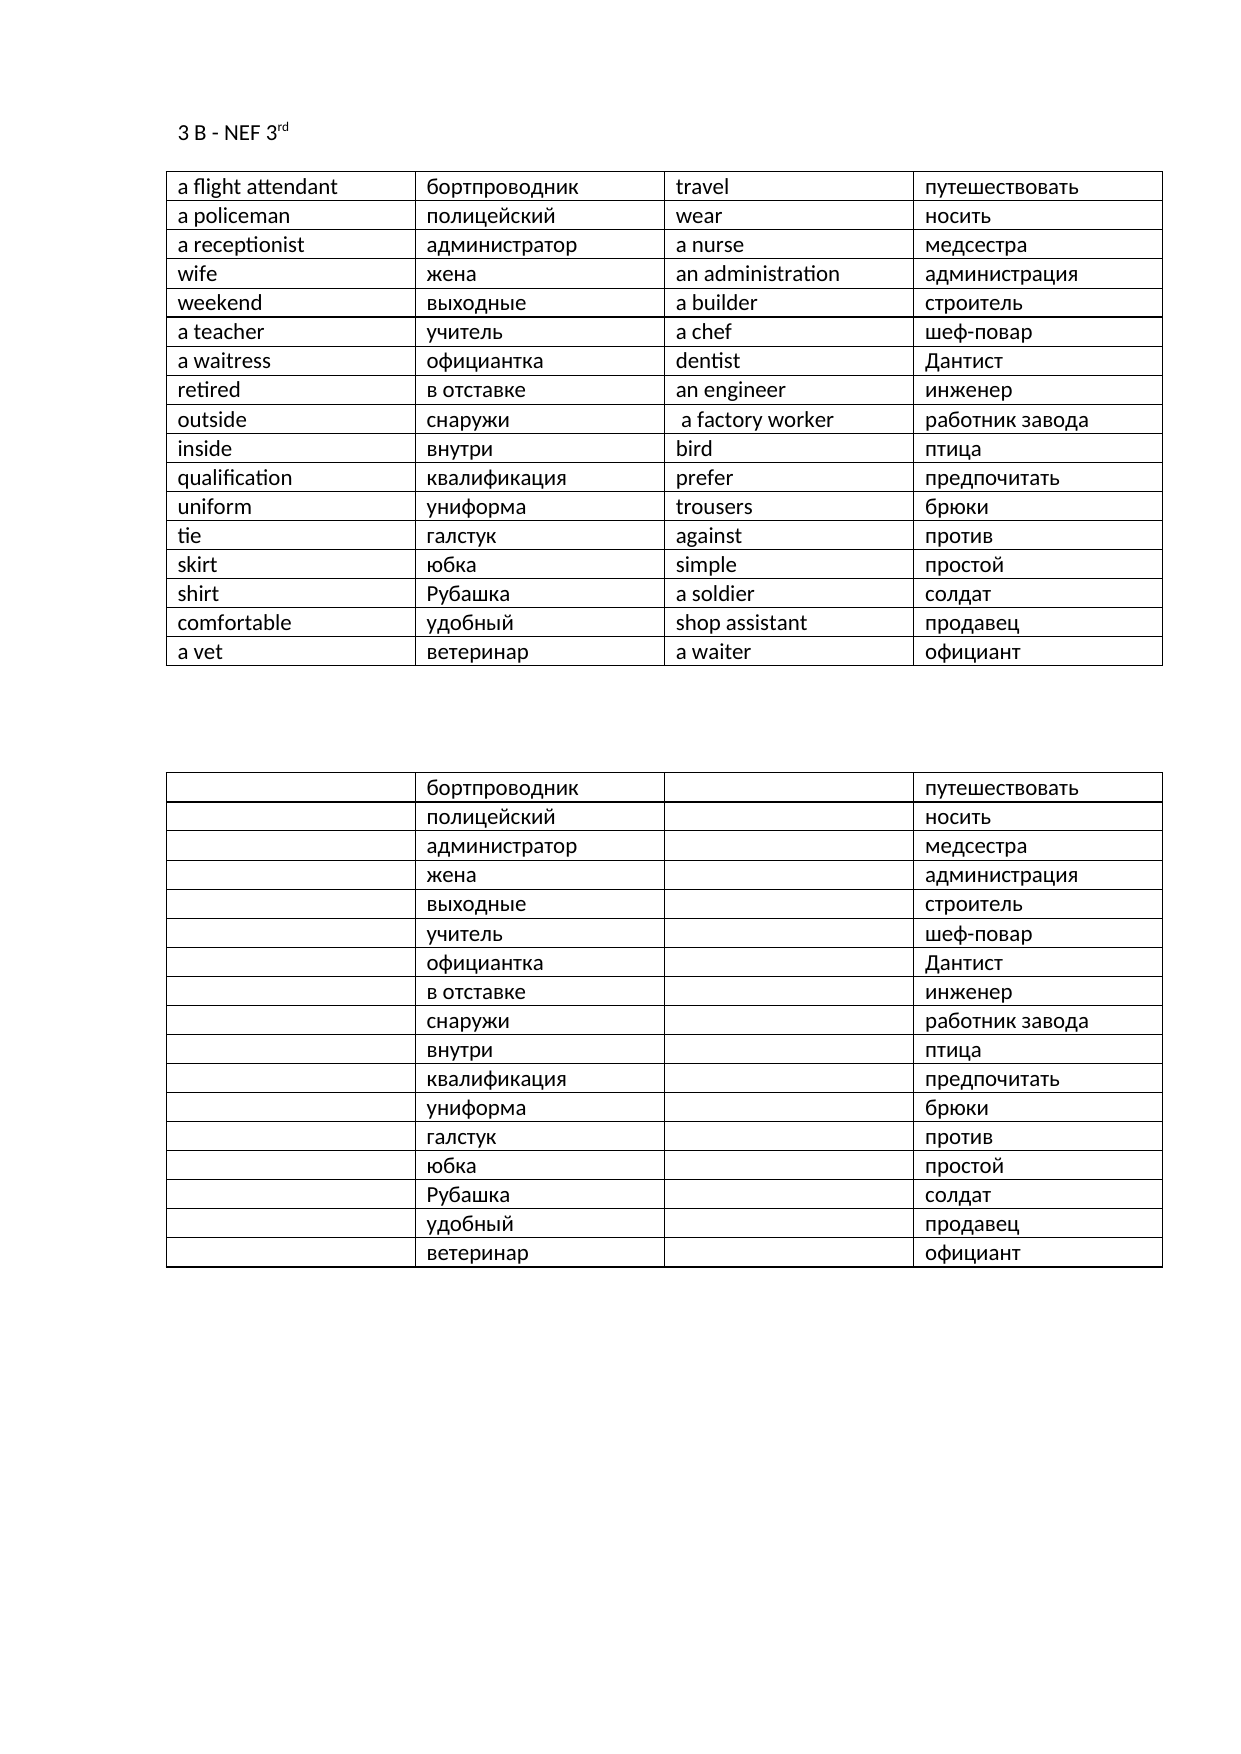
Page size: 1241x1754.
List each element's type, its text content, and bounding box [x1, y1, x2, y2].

table_cell официантка [416, 347, 664, 374]
table_cell retired [167, 376, 415, 404]
table_cell [167, 861, 415, 888]
table_cell bird [665, 434, 913, 462]
table_cell [167, 919, 415, 947]
table_cell работник завода [914, 405, 1162, 433]
table_cell [665, 1151, 913, 1179]
table_cell против [914, 521, 1162, 549]
table_cell [665, 803, 913, 830]
table_cell официантка [416, 948, 664, 976]
table_cell wife [167, 259, 415, 287]
table_cell Рубашка [416, 1180, 664, 1208]
table_cell [167, 948, 415, 976]
table_cell выходные [416, 890, 664, 918]
table_cell [665, 861, 913, 888]
table_cell выходные [416, 289, 664, 316]
table_cell в отставке [416, 977, 664, 1005]
table_cell солдат [914, 579, 1162, 607]
table_cell [167, 1238, 415, 1266]
table_cell удобный [416, 608, 664, 636]
table_cell строитель [914, 289, 1162, 316]
table_cell продавец [914, 608, 1162, 636]
table_cell [665, 1238, 913, 1266]
table_header [167, 773, 415, 801]
table_cell an administration [665, 259, 913, 287]
table_cell [167, 890, 415, 918]
table_cell птица [914, 434, 1162, 462]
table_header путешествовать [914, 172, 1162, 200]
table_cell носить [914, 201, 1162, 229]
table_header a flight attendant [167, 172, 415, 200]
table_cell inside [167, 434, 415, 462]
table_cell учитель [416, 919, 664, 947]
table_cell юбка [416, 550, 664, 578]
table_cell квалификация [416, 463, 664, 491]
table_cell [167, 1151, 415, 1179]
table_cell снаружи [416, 405, 664, 433]
table_cell инженер [914, 977, 1162, 1005]
table_cell shirt [167, 579, 415, 607]
table_cell полицейский [416, 803, 664, 830]
table_cell простой [914, 1151, 1162, 1179]
table_cell птица [914, 1035, 1162, 1063]
table_cell предпочитать [914, 1064, 1162, 1092]
table_cell администрация [914, 861, 1162, 888]
table_cell работник завода [914, 1006, 1162, 1034]
table_cell [167, 1064, 415, 1092]
table_cell wear [665, 201, 913, 229]
table_cell униформа [416, 1093, 664, 1121]
table_cell [167, 1035, 415, 1063]
table_cell снаружи [416, 1006, 664, 1034]
table_cell официант [914, 1238, 1162, 1266]
table_cell брюки [914, 1093, 1162, 1121]
table_cell Дантист [914, 948, 1162, 976]
table_cell a vet [167, 637, 415, 665]
table_cell tie [167, 521, 415, 549]
table_cell [665, 1006, 913, 1034]
table_cell юбка [416, 1151, 664, 1179]
table_cell внутри [416, 1035, 664, 1063]
table_cell продавец [914, 1209, 1162, 1237]
table_cell trousers [665, 492, 913, 520]
table_cell [167, 831, 415, 859]
table_cell учитель [416, 318, 664, 346]
table_cell [665, 919, 913, 947]
table_cell шеф-повар [914, 919, 1162, 947]
table_cell [665, 1209, 913, 1237]
table_cell полицейский [416, 201, 664, 229]
table_cell shop assistant [665, 608, 913, 636]
table_cell uniform [167, 492, 415, 520]
table_cell an engineer [665, 376, 913, 404]
table_cell галстук [416, 1122, 664, 1150]
table_cell [665, 948, 913, 976]
table_cell медсестра [914, 831, 1162, 859]
table_cell инженер [914, 376, 1162, 404]
table_cell администратор [416, 831, 664, 859]
table_header [665, 773, 913, 801]
table_cell a teacher [167, 318, 415, 346]
table_cell a waiter [665, 637, 913, 665]
table_cell simple [665, 550, 913, 578]
table_cell a receptionist [167, 230, 415, 258]
table_cell a chef [665, 318, 913, 346]
table_header бортпроводник [416, 172, 664, 200]
table_cell Рубашка [416, 579, 664, 607]
table_cell удобный [416, 1209, 664, 1237]
table_header бортпроводник [416, 773, 664, 801]
table_cell [665, 977, 913, 1005]
table_cell квалификация [416, 1064, 664, 1092]
table_cell [665, 1093, 913, 1121]
table_cell [167, 803, 415, 830]
table_cell [665, 1064, 913, 1092]
table_cell униформа [416, 492, 664, 520]
table_cell prefer [665, 463, 913, 491]
table_cell a soldier [665, 579, 913, 607]
table_cell [665, 1122, 913, 1150]
table_cell a waitress [167, 347, 415, 374]
table_header путешествовать [914, 773, 1162, 801]
table_cell against [665, 521, 913, 549]
table_cell солдат [914, 1180, 1162, 1208]
table_cell жена [416, 259, 664, 287]
table_cell шеф-повар [914, 318, 1162, 346]
table_cell администратор [416, 230, 664, 258]
table_cell ветеринар [416, 1238, 664, 1266]
table_cell [665, 890, 913, 918]
table_cell outside [167, 405, 415, 433]
table_cell медсестра [914, 230, 1162, 258]
table_cell в отставке [416, 376, 664, 404]
table_cell weekend [167, 289, 415, 316]
table_cell строитель [914, 890, 1162, 918]
table_cell a policeman [167, 201, 415, 229]
table_cell [167, 977, 415, 1005]
table_cell внутри [416, 434, 664, 462]
table_cell простой [914, 550, 1162, 578]
table_cell брюки [914, 492, 1162, 520]
table_cell галстук [416, 521, 664, 549]
table_header travel [665, 172, 913, 200]
table_cell [167, 1093, 415, 1121]
table_cell против [914, 1122, 1162, 1150]
table_cell [665, 1035, 913, 1063]
table_cell a builder [665, 289, 913, 316]
table_cell [167, 1209, 415, 1237]
table_cell [167, 1180, 415, 1208]
table_cell [167, 1122, 415, 1150]
table_cell comfortable [167, 608, 415, 636]
table_cell ветеринар [416, 637, 664, 665]
table_cell [167, 1006, 415, 1034]
table_cell skirt [167, 550, 415, 578]
table_cell [665, 831, 913, 859]
table_cell [665, 1180, 913, 1208]
table_cell Дантист [914, 347, 1162, 374]
table_cell a nurse [665, 230, 913, 258]
text 3 B - NEF 3rd [177, 118, 1152, 146]
table_cell предпочитать [914, 463, 1162, 491]
table_cell a factory worker [665, 405, 913, 433]
table_cell dentist [665, 347, 913, 374]
table_cell qualification [167, 463, 415, 491]
table_cell жена [416, 861, 664, 888]
table_cell официант [914, 637, 1162, 665]
table_cell администрация [914, 259, 1162, 287]
table_cell носить [914, 803, 1162, 830]
